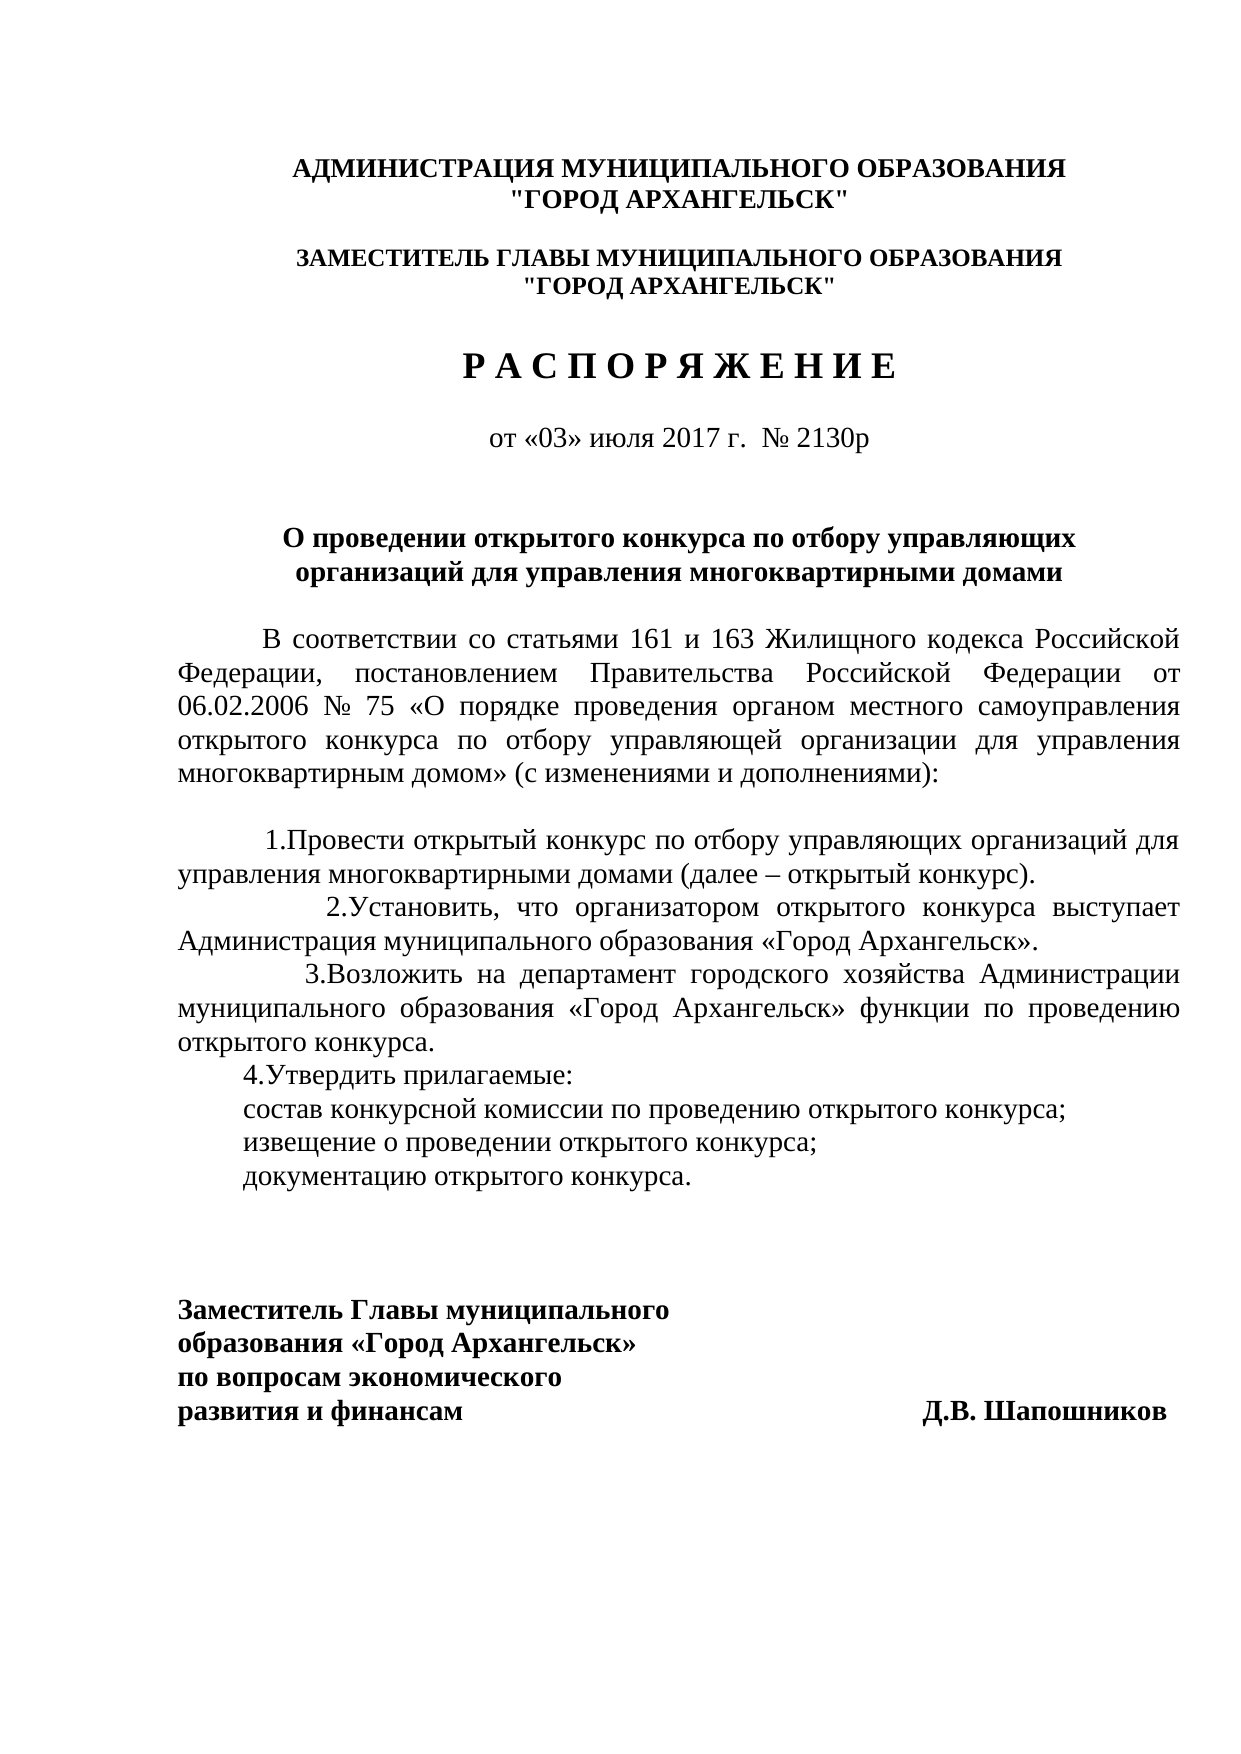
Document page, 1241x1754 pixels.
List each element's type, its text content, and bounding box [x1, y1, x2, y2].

text В соответствии со статьями 161 и 163 Жилищного кодекса Российской Федерации, постановлением Правительства Российской Федерации от 06.02.2006 № 75 «О порядке проведения органом местного самоуправления открытого конкурса по отбору управляющей организации для управления многоквартирным домом» (с изменениями и дополнениями): [177, 621, 1181, 789]
text "ГОРОД АРХАНГЕЛЬСК" [177, 271, 1181, 300]
text Заместитель Главы муниципального [177, 1292, 1181, 1326]
text 3.Возложить на департамент городского хозяйства Администрации муниципального образования «Город Архангельск» функции по проведению открытого конкурса. [177, 957, 1181, 1057]
text образования «Город Архангельск» [177, 1326, 1181, 1359]
subtitle АДМИНИСТРАЦИЯ МУНИЦИПАЛЬНОГО ОБРАЗОВАНИЯ [177, 152, 1181, 183]
text документацию открытого конкурса. [177, 1158, 1181, 1191]
text 1.Провести открытый конкурс по отбору управляющих организаций для управления многоквартирными домами (далее – открытый конкурс). [177, 822, 1181, 889]
subtitle "ГОРОД АРХАНГЕЛЬСК" [177, 183, 1181, 214]
text развития и финансам Д.В. Шапошников [177, 1393, 1181, 1426]
text по вопросам экономического [177, 1359, 1181, 1393]
text состав конкурсной комиссии по проведению открытого конкурса; [177, 1091, 1181, 1124]
text 2.Установить, что организатором открытого конкурса выступает Администрация муниципального образования «Город Архангельск». [177, 889, 1181, 957]
text от «03» июля 2017 г. № 2130р [177, 420, 1181, 453]
text 4.Утвердить прилагаемые: [177, 1057, 1181, 1091]
text извещение о проведении открытого конкурса; [177, 1124, 1181, 1158]
text О проведении открытого конкурса по отбору управляющих организаций для управления многоквартирными домами [177, 521, 1181, 588]
text Р А С П О Р Я Ж Е Н И Е [177, 343, 1181, 386]
subtitle ЗАМЕСТИТЕЛЬ ГЛАВЫ МУНИЦИПАЛЬНОГО ОБРАЗОВАНИЯ [177, 243, 1181, 271]
